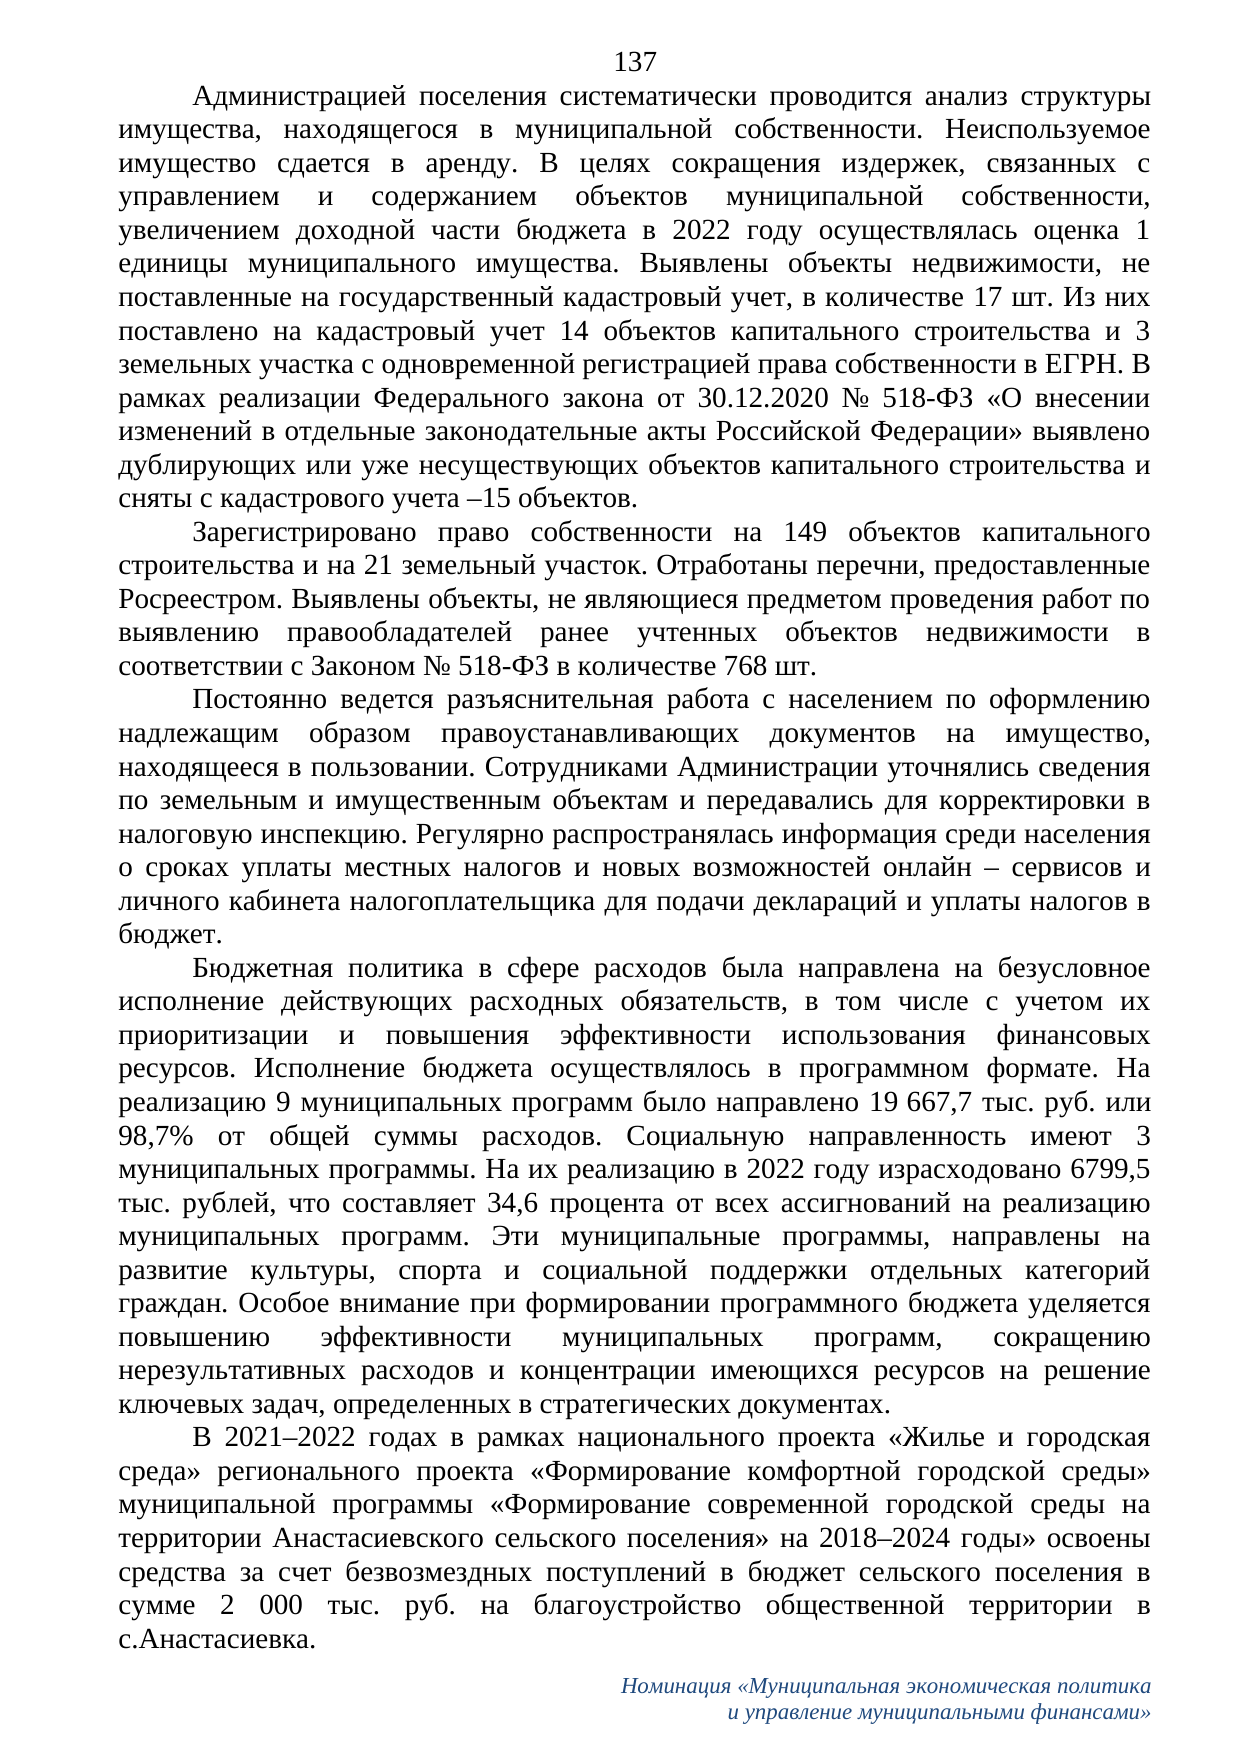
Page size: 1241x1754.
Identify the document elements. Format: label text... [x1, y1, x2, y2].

text В 2021–2022 годах в рамках национального проекта «Жилье и городская среда» регионального проекта «Формирование комфортной городской среды» муниципальной программы «Формирование современной городской среды на территории Анастасиевского сельского поселения» на 2018–2024 годы» освоены средства за счет безвозмездных поступлений в бюджет сельского поселения в сумме 2 000 тыс. руб. на благоустройство общественной территории в с.Анастасиевка. [118, 1419, 1152, 1654]
text Бюджетная политика в сфере расходов была направлена на безусловное исполнение действующих расходных обязательств, в том числе с учетом их приоритизации и повышения эффективности использования финансовых ресурсов. Исполнение бюджета осуществлялось в программном формате. На реализацию 9 муниципальных программ было направлено 19 667,7 тыс. руб. или 98,7% от общей суммы расходов. Социальную направленность имеют 3 муниципальных программы. На их реализацию в 2022 году израсходовано 6799,5 тыс. рублей, что составляет 34,6 процента от всех ассигнований на реализацию муниципальных программ. Эти муниципальные программы, направлены на развитие культуры, спорта и социальной поддержки отдельных категорий граждан. Особое внимание при формировании программного бюджета уделяется повышению эффективности муниципальных программ, сокращению нерезультативных расходов и концентрации имеющихся ресурсов на решение ключевых задач, определенных в стратегических документах. [118, 950, 1152, 1419]
text Зарегистрировано право собственности на 149 объектов капитального строительства и на 21 земельный участок. Отработаны перечни, предоставленные Росреестром. Выявлены объекты, не являющиеся предметом проведения работ по выявлению правообладателей ранее учтенных объектов недвижимости в соответствии с Законом № 518-ФЗ в количестве 768 шт. [118, 514, 1152, 682]
text Администрацией поселения систематически проводится анализ структуры имущества, находящегося в муниципальной собственности. Неиспользуемое имущество сдается в аренду. В целях сокращения издержек, связанных с управлением и содержанием объектов муниципальной собственности, увеличением доходной части бюджета в 2022 году осуществлялась оценка 1 единицы муниципального имущества. Выявлены объекты недвижимости, не поставленные на государственный кадастровый учет, в количестве 17 шт. Из них поставлено на кадастровый учет 14 объектов капитального строительства и 3 земельных участка с одновременной регистрацией права собственности в ЕГРН. В рамках реализации Федерального закона от 30.12.2020 № 518-ФЗ «О внесении изменений в отдельные законодательные акты Российской Федерации» выявлено дублирующих или уже несуществующих объектов капитального строительства и сняты с кадастрового учета –15 объектов. [118, 78, 1152, 514]
text Постоянно ведется разъяснительная работа с населением по оформлению надлежащим образом правоустанавливающих документов на имущество, находящееся в пользовании. Сотрудниками Администрации уточнялись сведения по земельным и имущественным объектам и передавались для корректировки в налоговую инспекцию. Регулярно распространялась информация среди населения о сроках уплаты местных налогов и новых возможностей онлайн – сервисов и личного кабинета налогоплательщика для подачи деклараций и уплаты налогов в бюджет. [118, 682, 1152, 950]
